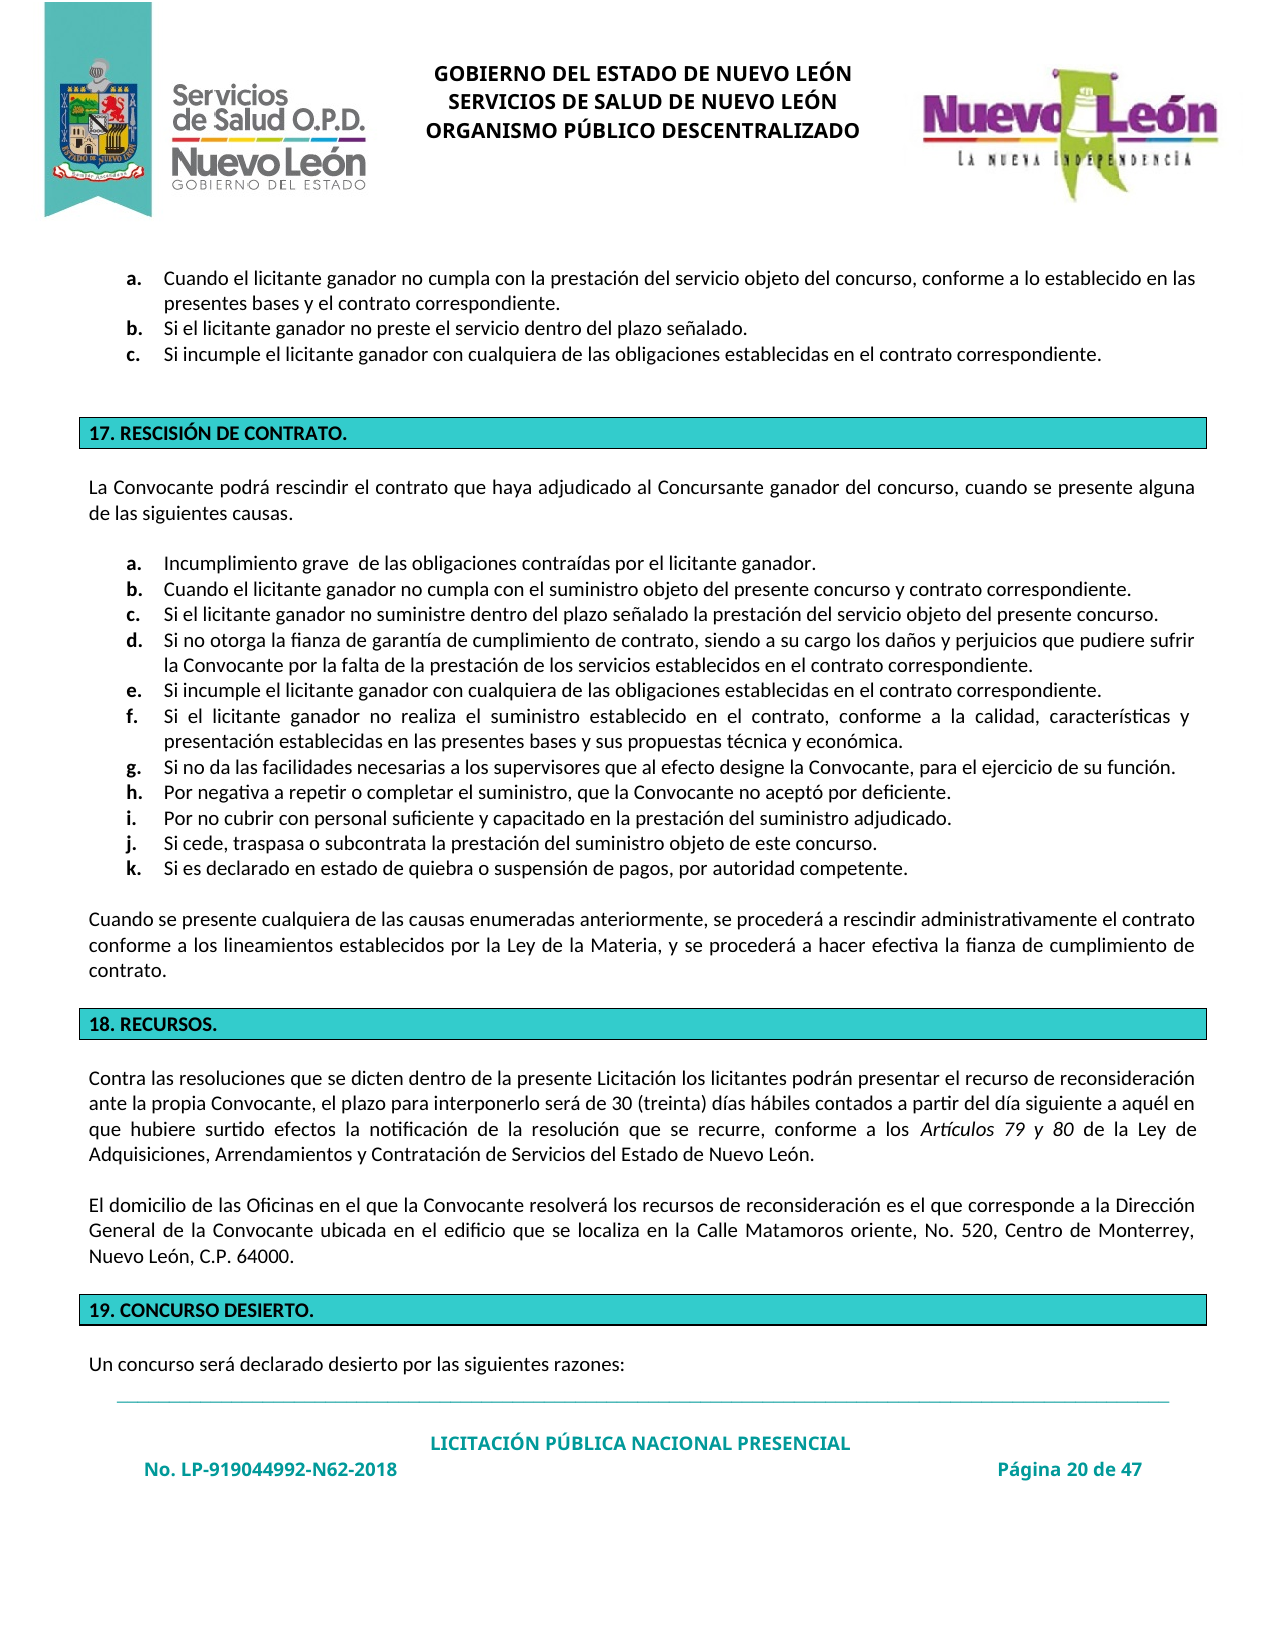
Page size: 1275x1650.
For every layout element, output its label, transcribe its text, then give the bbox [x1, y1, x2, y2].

picture [15, 2, 1249, 229]
list Si el licitante ganador no preste el servicio dentro del plazo señalado. [126, 316, 1197, 341]
text 17. RESCISIÓN DE CONTRATO. [80, 418, 1206, 448]
text El domicilio de las Oficinas en el que la Convocante resolverá los recursos de reconsideración es el que corresponde a de la Convocante ubicada en el edificio que se localiza en oriente, No. 520, Centro de Monterrey, Nuevo León, C.P. 64000. [89, 1192, 1197, 1268]
text 19. CONCURSO DESIERTO. [80, 1295, 1206, 1324]
list Si no da las facilidades necesarias a los supervisores que al efecto designe la Convocante, para el ejercicio de su función. [126, 754, 1197, 779]
text Contra las resoluciones que se dicten dentro de la presente Licitación los licitantes podrán presentar el recurso de reconsideración ante la propia Convocante, el plazo para interponerlo será de 30 (treinta) días hábiles contados a partir del día siguiente a aquél en que hubiere surtido efectos la notificación de la resolución que se recurre, conforme a los Artículos 79 y 80 de la Ley de Adquisiciones, Arrendamientos y Contratación de Servicios del Estado de Nuevo León. [89, 1065, 1197, 1167]
list Por no cubrir con personal suficiente y capacitado en la prestación del suministro adjudicado. [126, 805, 1197, 830]
text 18. RECURSOS. [80, 1009, 1206, 1039]
list Si el licitante ganador no realiza el suministro establecido en el contrato, conforme a la calidad, características y presentación establecidas en las presentes bases y sus propuestas técnica y económica. [126, 703, 1192, 754]
list Si cede, traspasa o subcontrata la prestación del suministro objeto de este concurso. [126, 830, 1197, 856]
list Incumplimiento grave de las obligaciones contraídas por el licitante ganador. [126, 551, 1197, 576]
list Si es declarado en estado de quiebra o suspensión de pagos, por autoridad competente. [126, 856, 1197, 881]
list Cuando el licitante ganador no cumpla con la prestación del servicio objeto del concurso, conforme a lo establecido en las presentes bases y el contrato correspondiente. [126, 265, 1197, 316]
list Si el licitante ganador no suministre dentro del plazo señalado la prestación del servicio objeto del presente concurso. [126, 601, 1197, 627]
list Por negativa a repetir o completar el suministro, que la Convocante no aceptó por deficiente. [126, 779, 1192, 805]
text Cuando se presente cualquiera de las causas enumeradas anteriormente, se procederá a rescindir administrativamente el contrato conforme a los lineamientos establecidos por la Ley de la Materia, y se procederá a hacer efectiva la fianza de cumplimiento de contrato. [89, 906, 1197, 983]
list Si incumple el licitante ganador con cualquiera de las obligaciones establecidas en el contrato correspondiente. [126, 341, 1197, 366]
text podrá rescindir el contrato que haya adjudicado al Concursante ganador del concurso, cuando se presente alguna de las siguientes causas. [89, 474, 1197, 525]
list Si no otorga la fianza de garantía de cumplimiento de contrato, siendo a su cargo los daños y perjuicios que pudiere sufrir la Convocante por la falta de la prestación de los servicios establecidos en el contrato correspondiente. [126, 627, 1197, 678]
list Si incumple el licitante ganador con cualquiera de las obligaciones establecidas en el contrato correspondiente. [126, 678, 1197, 703]
list Cuando el licitante ganador no cumpla con el suministro objeto del presente concurso y contrato correspondiente. [126, 576, 1197, 601]
text Un concurso será declarado desierto por las siguientes razones: [89, 1351, 1197, 1376]
